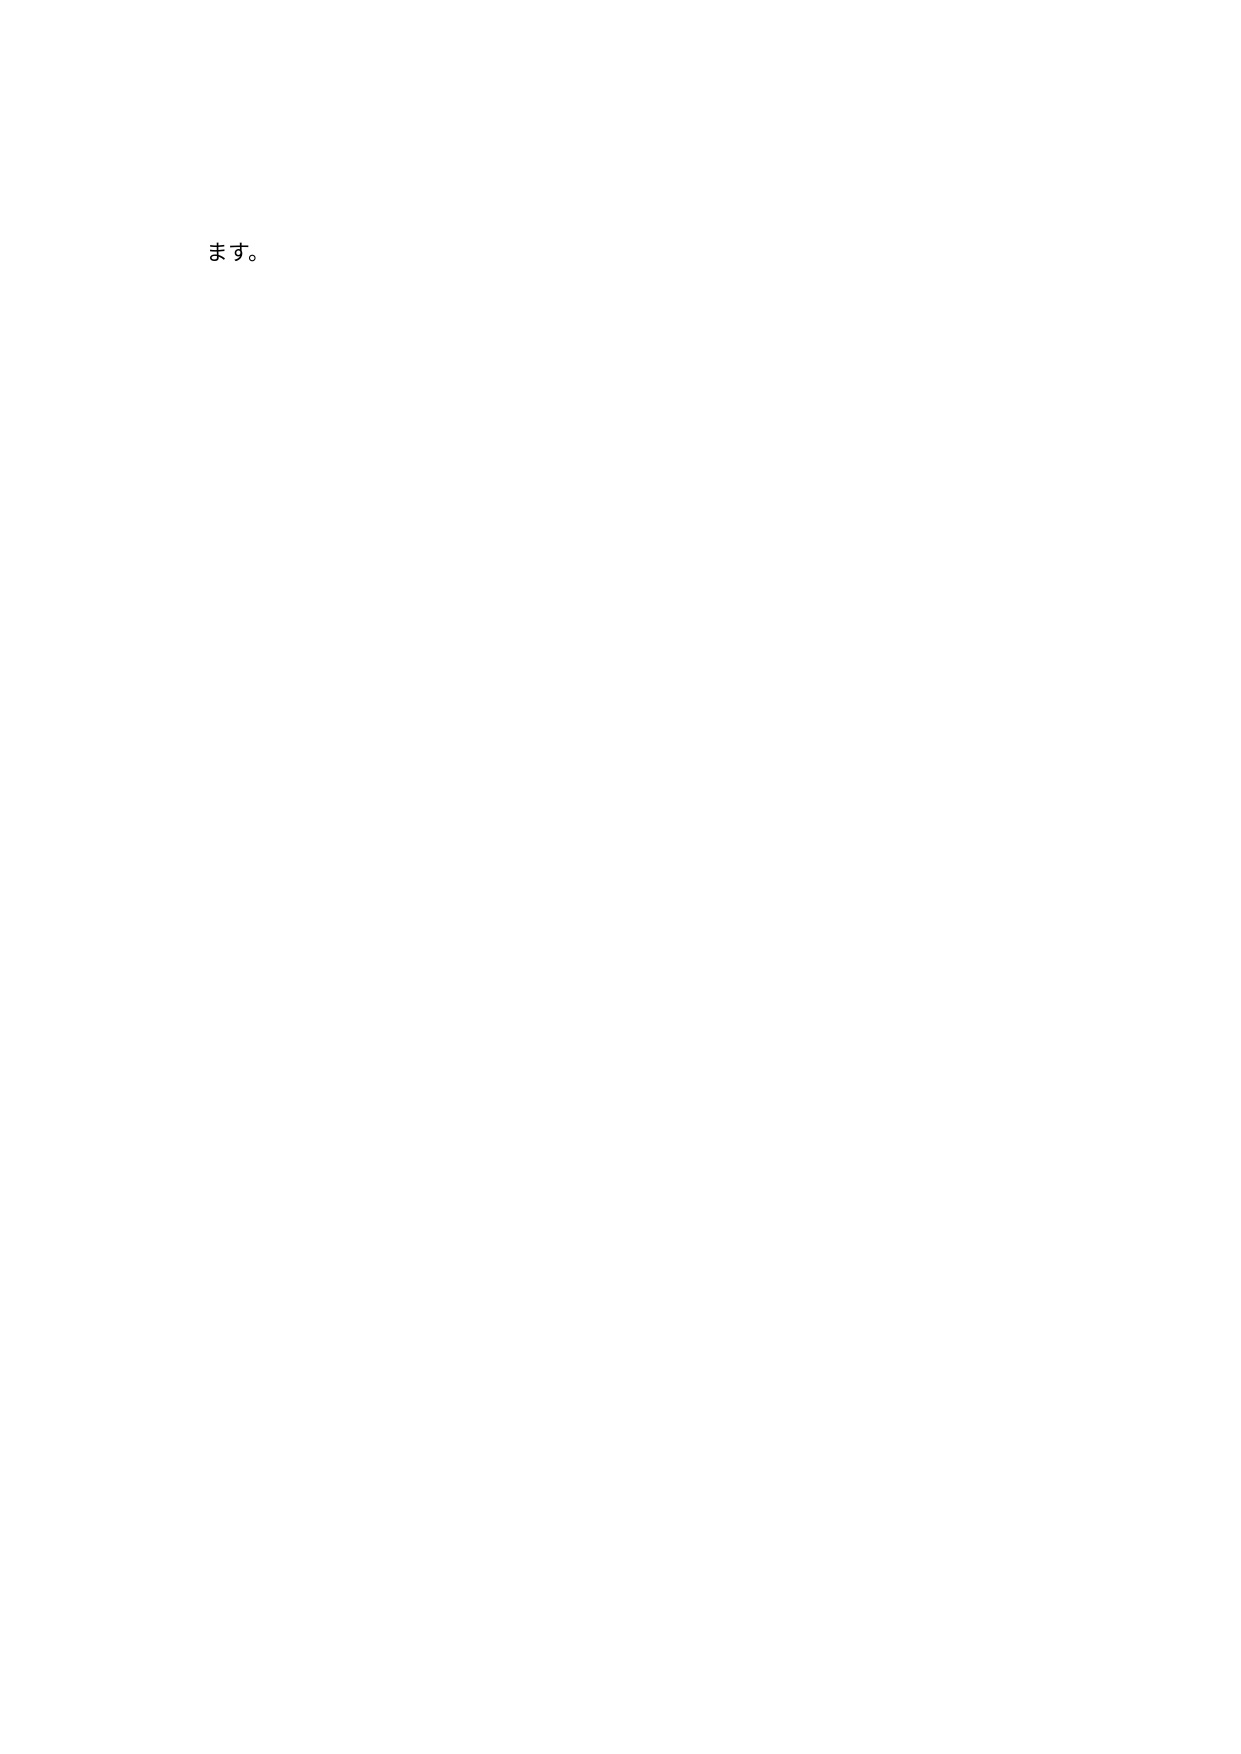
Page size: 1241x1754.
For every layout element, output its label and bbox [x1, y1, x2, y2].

text [177, 221, 1063, 281]
